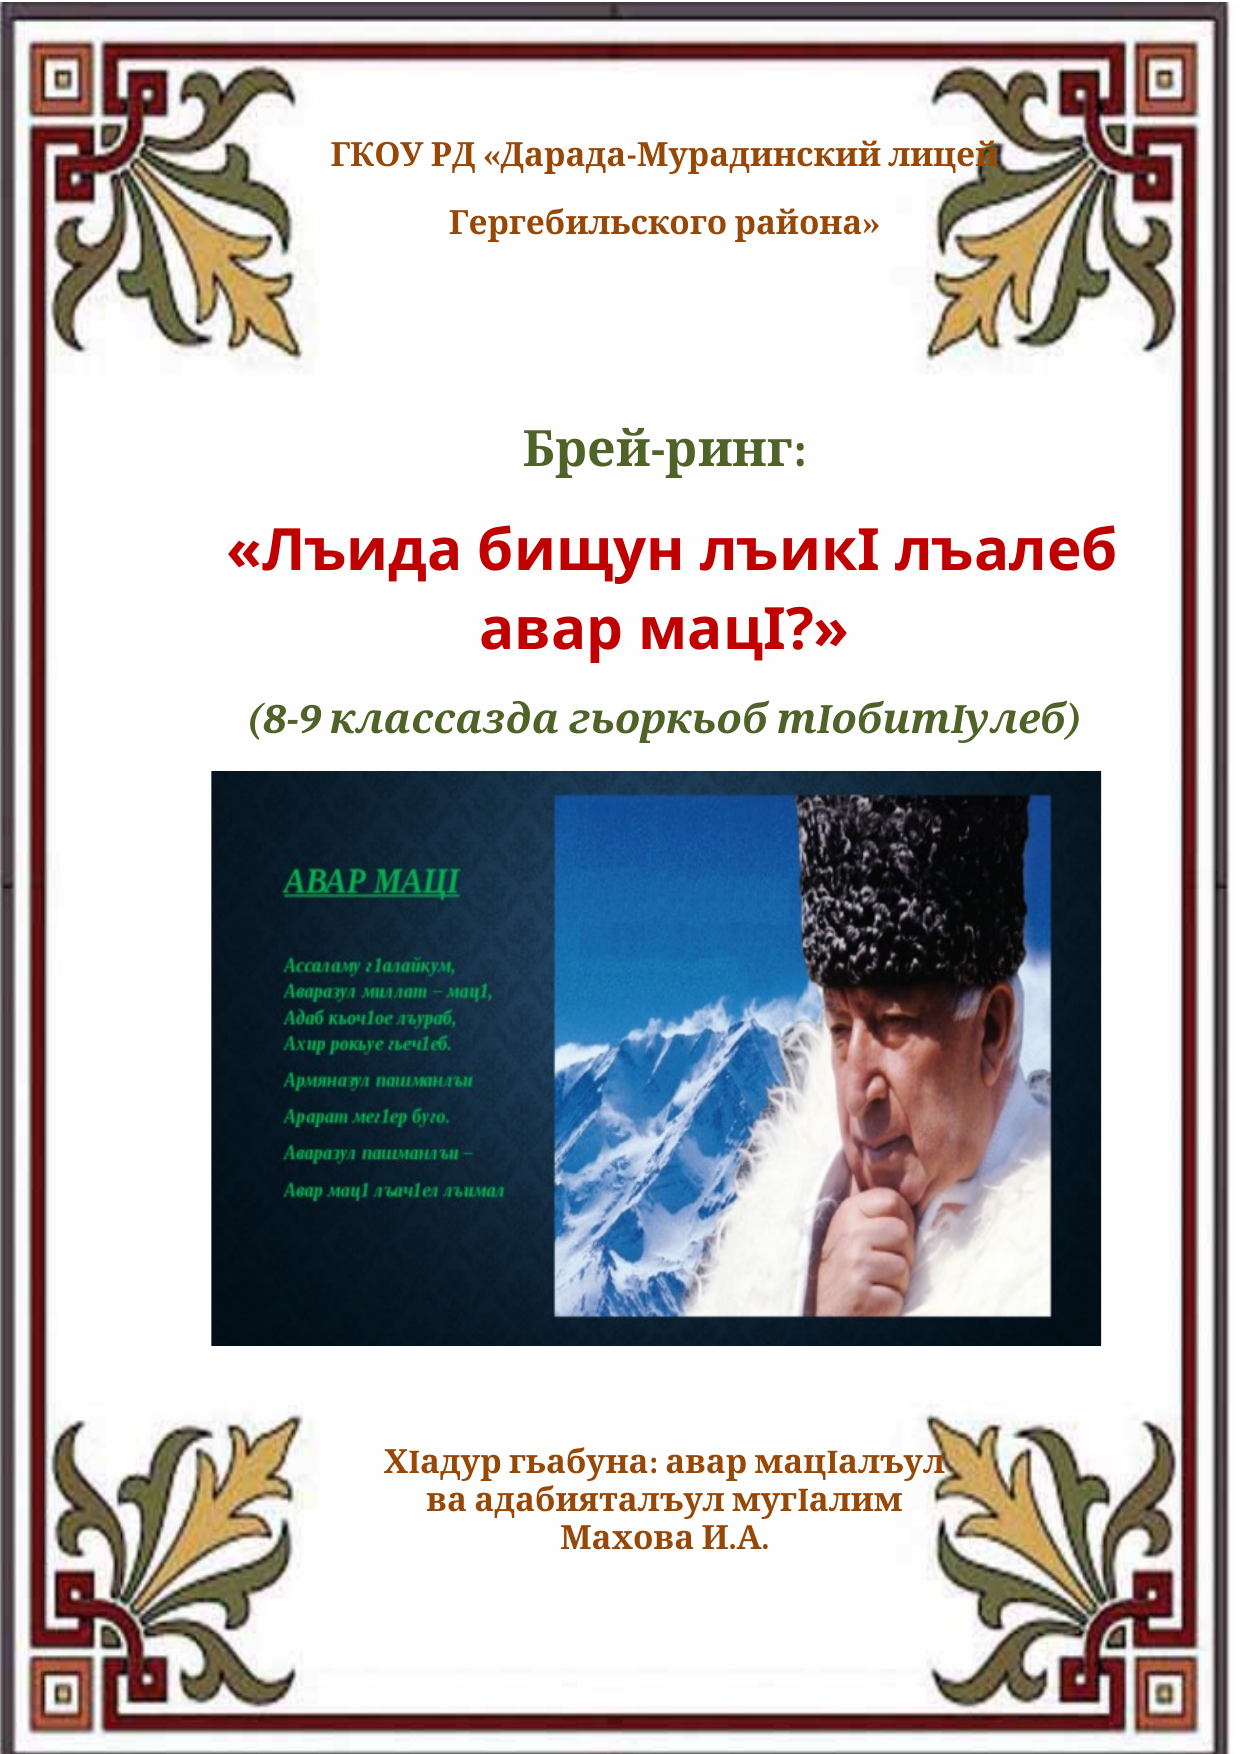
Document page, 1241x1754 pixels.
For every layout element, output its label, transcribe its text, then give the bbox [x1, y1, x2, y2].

text Брей-ринг: [177, 421, 1152, 478]
text (8-9 классазда гьоркьоб тIобитIулеб) [177, 696, 1152, 744]
text «Лъида бищун лъикI лъалеб авар мацI?» [177, 508, 1152, 667]
text ХIадур гьабуна: авар мацIалъул [177, 1443, 1152, 1481]
picture [0, 2, 1241, 1754]
text ГКОУ РД «Дарада-Мурадинский лицей [177, 137, 1152, 175]
text ва адабияталъул мугIалим Махова И.А. [177, 1481, 1152, 1558]
text Гергебильского района» [177, 204, 1152, 242]
